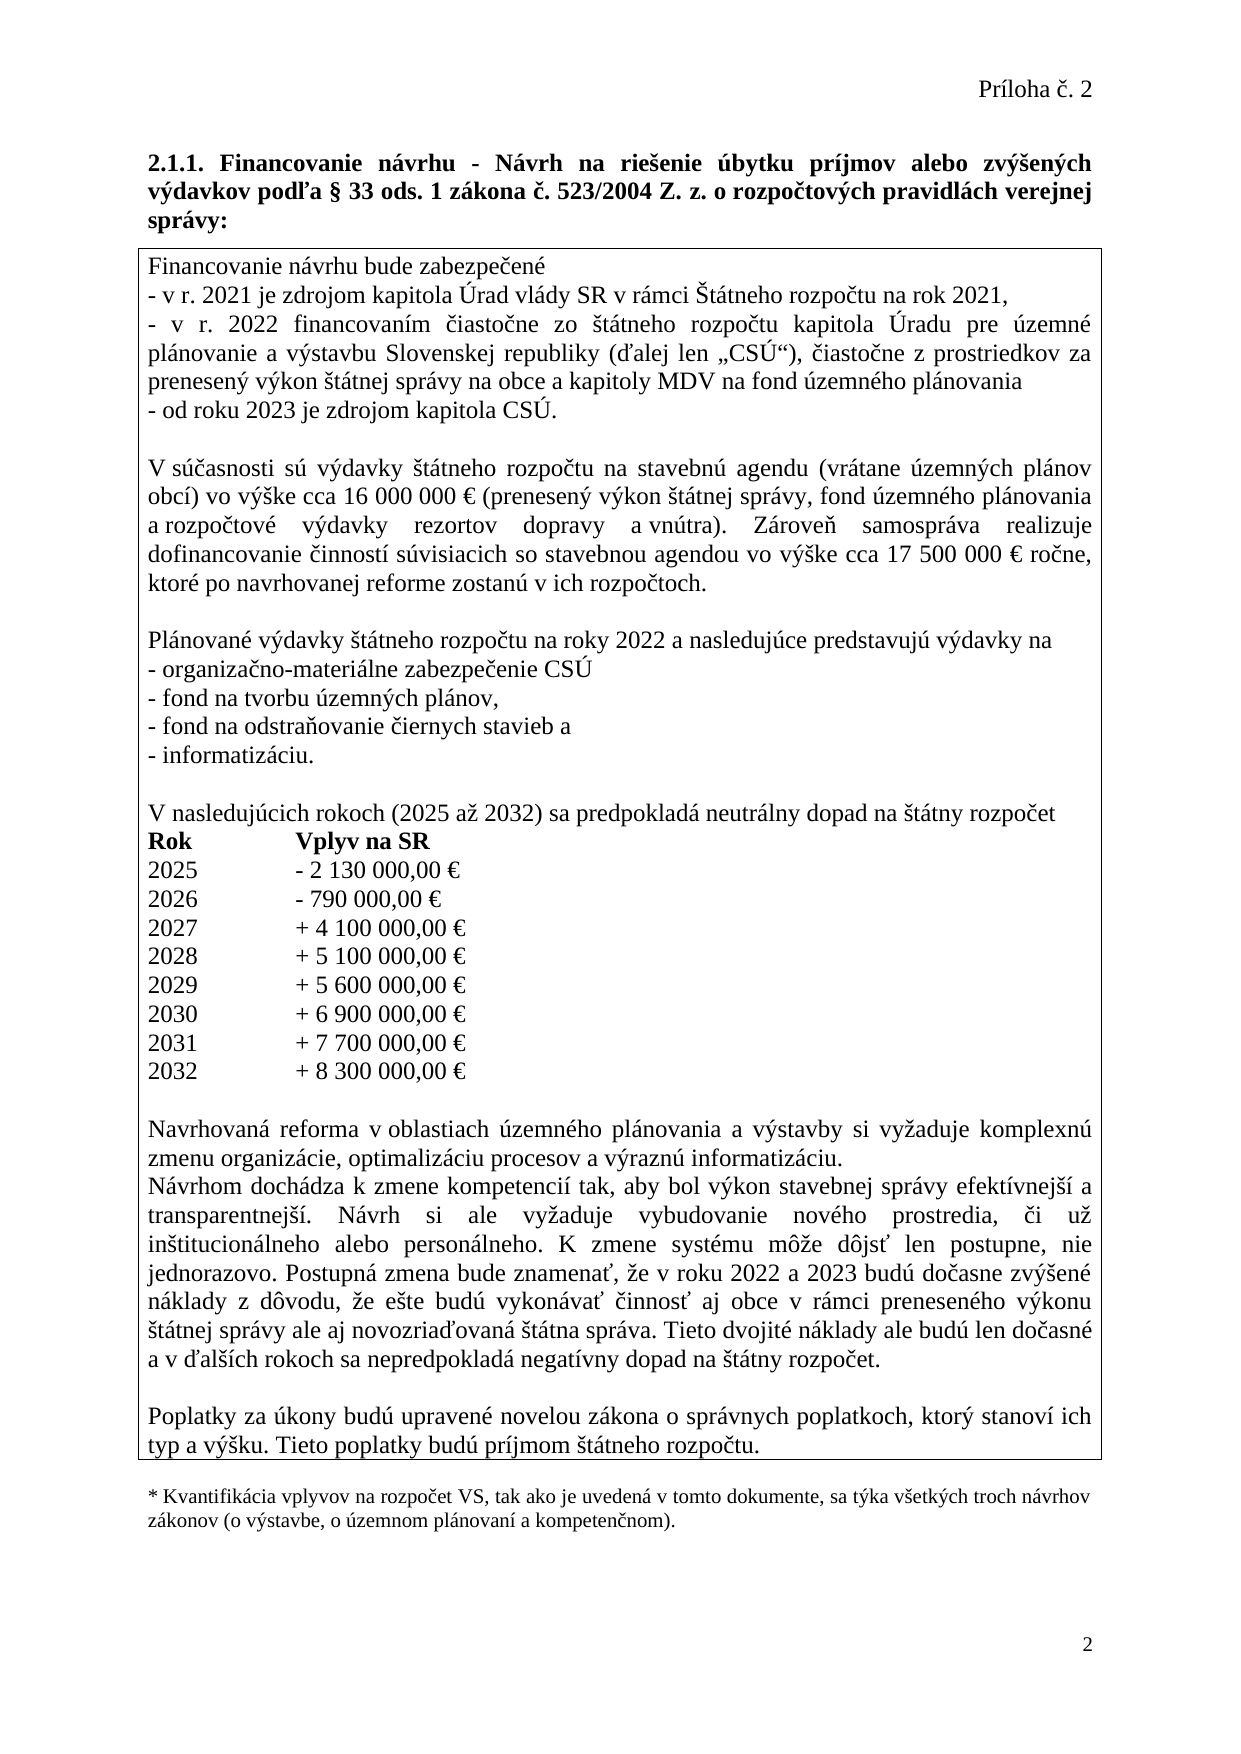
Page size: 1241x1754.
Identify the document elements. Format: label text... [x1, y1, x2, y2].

text Navrhovaná reforma v oblastiach územného plánovania a výstavby si vyžaduje komplexnú zmenu organizácie, optimalizáciu procesov a výraznú informatizáciu. [148, 1114, 1093, 1171]
text - v r. 2022 financovaním čiastočne zo štátneho rozpočtu kapitola Úradu pre územné plánovanie a výstavbu Slovenskej republiky (ďalej len „CSÚ“), čiastočne z prostriedkov za prenesený výkon štátnej správy na obce a kapitoly MDV na fond územného plánovania [148, 309, 1093, 395]
text V nasledujúcich rokoch (2025 až 2032) sa predpokladá neutrálny dopad na štátny rozpočet [148, 798, 1093, 826]
text 2026 - 790 000,00 € [148, 884, 1093, 913]
text - fond na tvorbu územných plánov, [148, 683, 1093, 711]
text 2.1.1. Financovanie návrhu - Návrh na riešenie úbytku príjmov alebo zvýšených výdavkov podľa § 33 ods. 1 zákona č. 523/2004 Z. z. o rozpočtových pravidlách verejnej správy: [148, 148, 1093, 234]
text - fond na odstraňovanie čiernych stavieb a [148, 711, 1093, 740]
text Návrhom dochádza k zmene kompetencií tak, aby bol výkon stavebnej správy efektívnejší a transparentnejší. Návrh si ale vyžaduje vybudovanie nového prostredia, či už inštitucionálneho alebo personálneho. K zmene systému môže dôjsť len postupne, nie jednorazovo. Postupná zmena bude znamenať, že v roku 2022 a 2023 budú dočasne zvýšené náklady z dôvodu, že ešte budú vykonávať činnosť aj obce v rámci preneseného výkonu štátnej správy ale aj novozriaďovaná štátna správa. Tieto dvojité náklady ale budú len dočasné a v ďalších rokoch sa nepredpokladá negatívny dopad na štátny rozpočet. [148, 1171, 1093, 1373]
text 2027 + 4 100 000,00 € [148, 913, 1093, 941]
text * Kvantifikácia vplyvov na rozpočet VS, tak ako je uvedená v tomto dokumente, sa týka všetkých troch návrhov zákonov (o výstavbe, o územnom plánovaní a kompetenčnom). [148, 1484, 1093, 1532]
text 2028 + 5 100 000,00 € [148, 941, 1093, 970]
text 2032 + 8 300 000,00 € [148, 1056, 1093, 1085]
text - od roku 2023 je zdrojom kapitola CSÚ. [148, 395, 1093, 424]
text - v r. 2021 je zdrojom kapitola Úrad vlády SR v rámci Štátneho rozpočtu na rok 2021, [148, 280, 1093, 309]
text 2031 + 7 700 000,00 € [148, 1028, 1093, 1056]
text Plánované výdavky štátneho rozpočtu na roky 2022 a nasledujúce predstavujú výdavky na [148, 625, 1093, 654]
text 2025 - 2 130 000,00 € [148, 855, 1093, 884]
text Financovanie návrhu bude zabezpečené [139, 249, 1101, 280]
text V súčasnosti sú výdavky štátneho rozpočtu na stavebnú agendu (vrátane územných plánov obcí) vo výške cca 16 000 000 € (prenesený výkon štátnej správy, fond územného plánovania a rozpočtové výdavky rezortov dopravy a vnútra). Zároveň samospráva realizuje dofinancovanie činností súvisiacich so stavebnou agendou vo výške cca 17 500 000 € ročne, ktoré po navrhovanej reforme zostanú v ich rozpočtoch. [148, 453, 1093, 596]
text Rok Vplyv na SR [148, 826, 1093, 855]
text 2030 + 6 900 000,00 € [148, 999, 1093, 1028]
text - organizačno-materiálne zabezpečenie CSÚ [148, 654, 1093, 683]
text Poplatky za úkony budú upravené novelou zákona o správnych poplatkoch, ktorý stanoví ich typ a výšku. Tieto poplatky budú príjmom štátneho rozpočtu. [139, 1398, 1101, 1459]
text - informatizáciu. [148, 740, 1093, 769]
text 2029 + 5 600 000,00 € [148, 970, 1093, 999]
